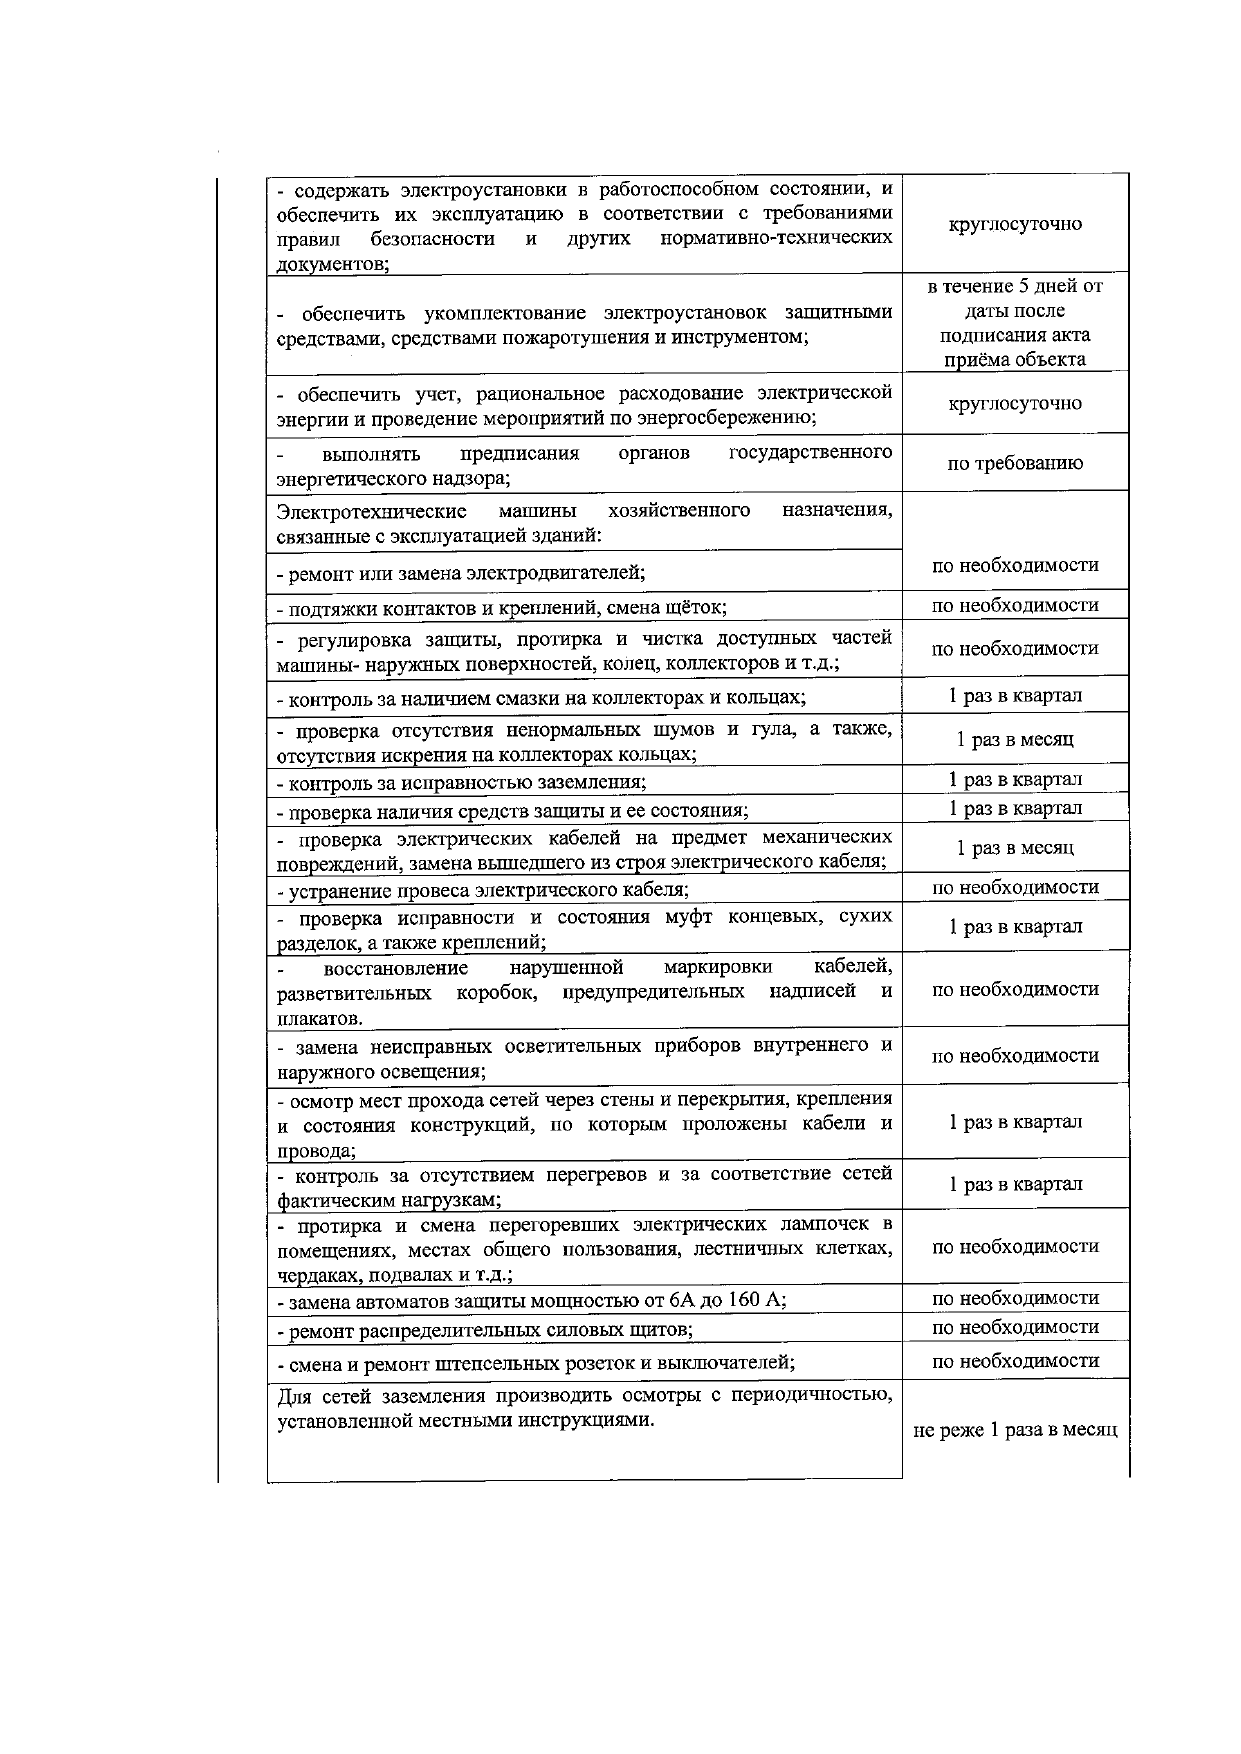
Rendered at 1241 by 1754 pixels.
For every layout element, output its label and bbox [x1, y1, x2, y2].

picture [118, 118, 1182, 1623]
